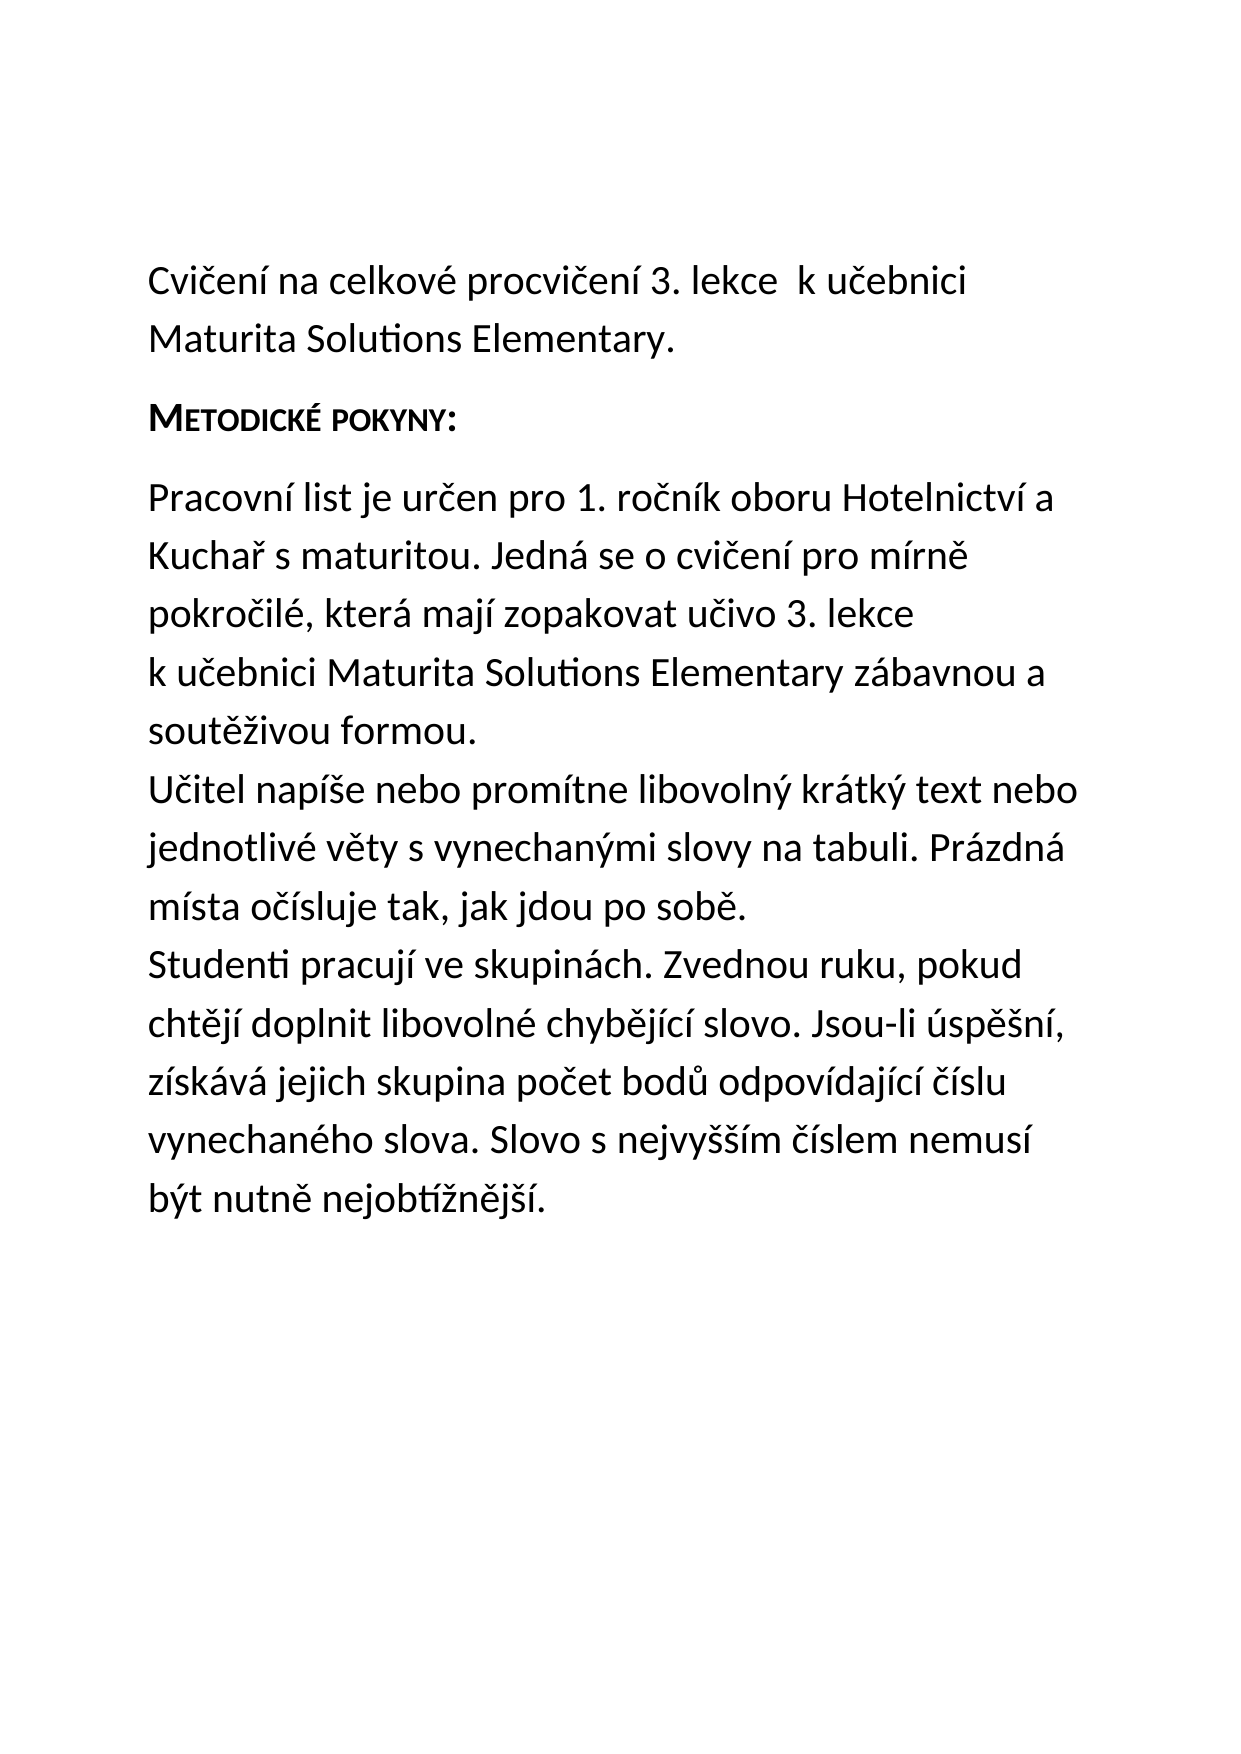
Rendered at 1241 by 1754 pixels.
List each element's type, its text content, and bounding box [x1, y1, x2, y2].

text Metodické pokyny: [148, 391, 1093, 442]
text Pracovní list je určen pro 1. ročník oboru Hotelnictví a Kuchař s maturitou. Jedná se o cvičení pro mírně pokročilé, která mají zopakovat učivo 3. lekce k učebnici Maturita Solutions Elementary zábavnou a soutěživou formou. Učitel napíše nebo promítne libovolný krátký text nebo jednotlivé věty s vynechanými slovy na tabuli. Prázdná místa očísluje tak, jak jdou po sobě. Studenti pracují ve skupinách. Zvednou ruku, pokud chtějí doplnit libovolné chybějící slovo. Jsou-li úspěšní, získává jejich skupina počet bodů odpovídající číslu vynechaného slova. Slovo s nejvyšším číslem nemusí být nutně nejobtížnější. [148, 471, 1093, 1223]
text Cvičení na celkové procvičení 3. lekce k učebnici Maturita Solutions Elementary. [148, 254, 1093, 363]
